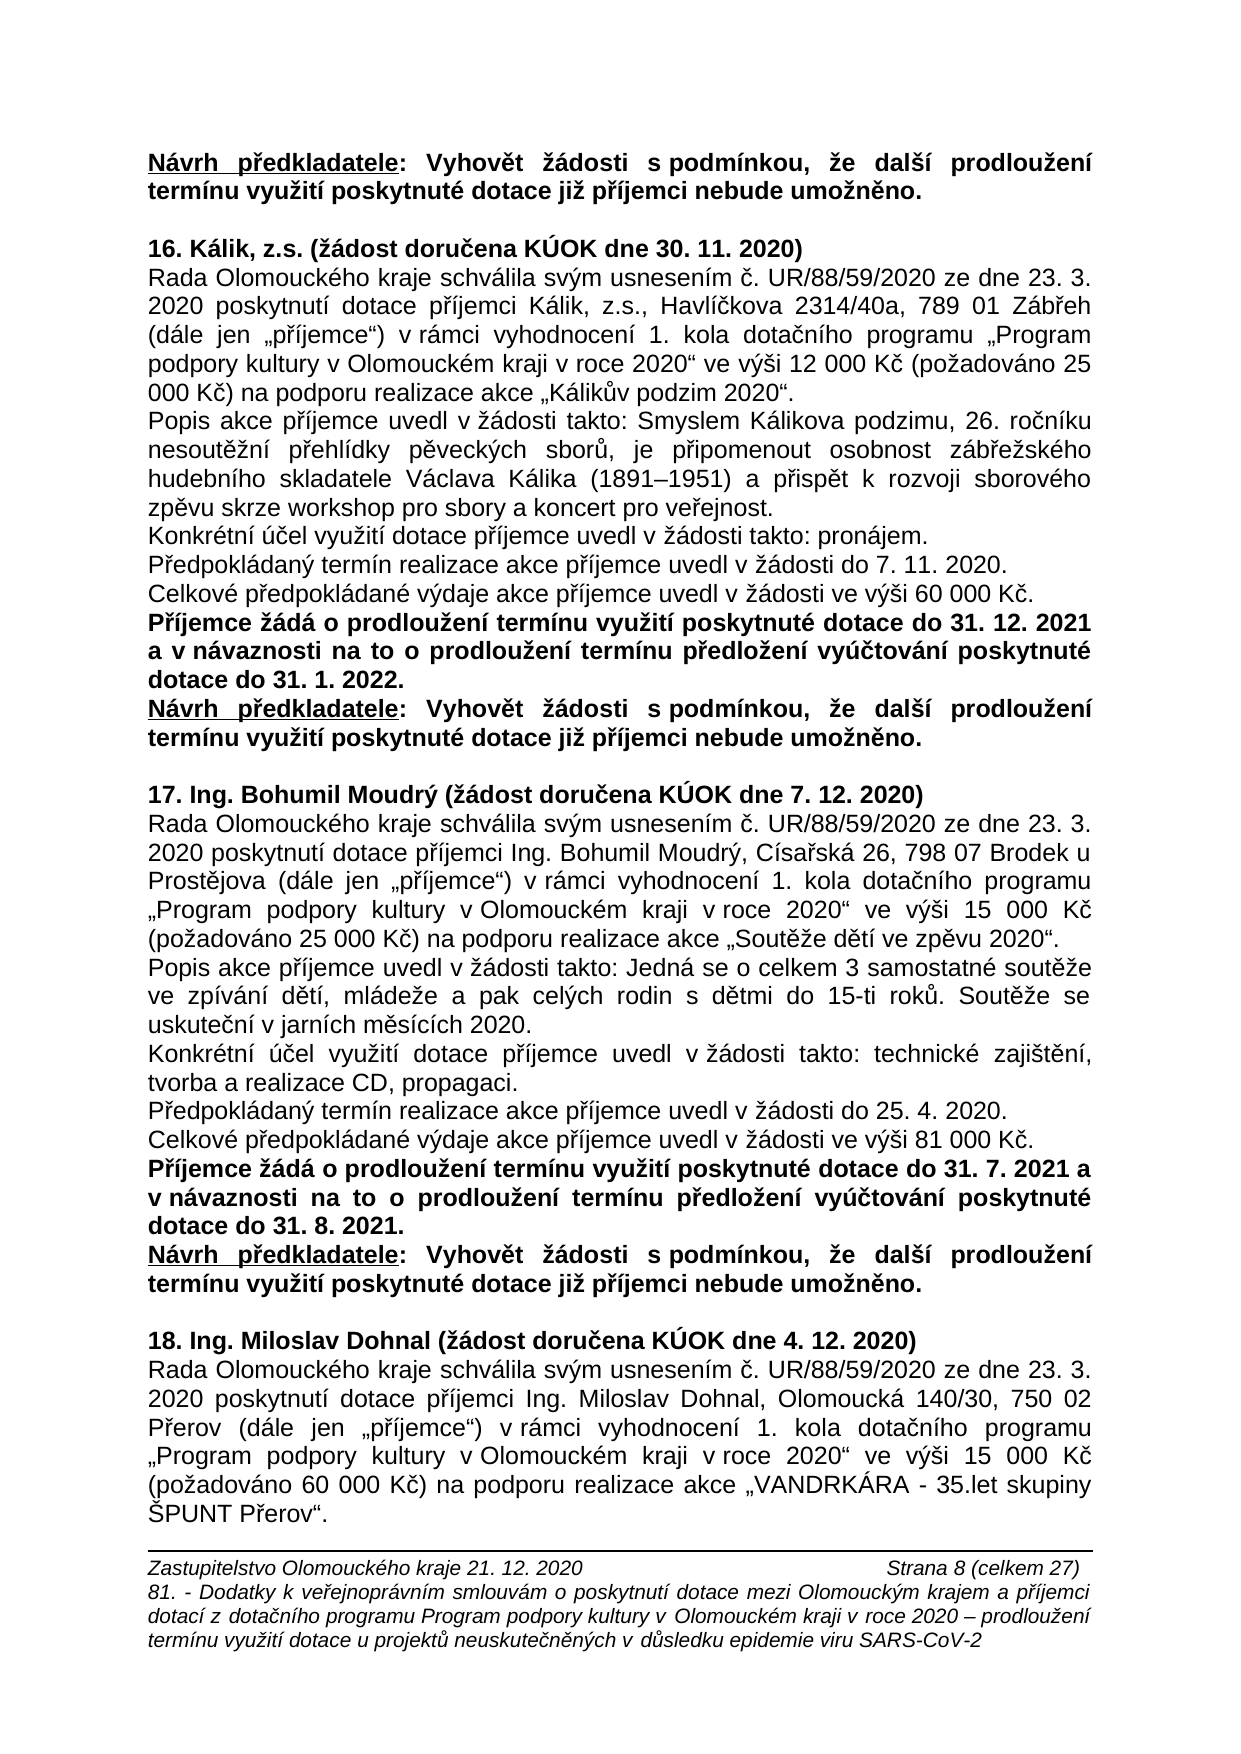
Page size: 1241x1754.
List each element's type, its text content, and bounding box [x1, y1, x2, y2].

text Předpokládaný termín realizace akce příjemce uvedl v žádosti do 25. 4. 2020. [148, 1096, 1093, 1125]
text Příjemce žádá o prodloužení termínu využití poskytnuté dotace do 31. 12. 2021 a v návaznosti na to o prodloužení termínu předložení vyúčtování poskytnuté dotace do 31. 1. 2022. [148, 608, 1093, 694]
text Popis akce příjemce uvedl v žádosti takto: Smyslem Kálikova podzimu, 26. ročníku nesoutěžní přehlídky pěveckých sborů, je připomenout osobnost zábřežského hudebního skladatele Václava Kálika (1891–1951) a přispět k rozvoji sborového zpěvu skrze workshop pro sbory a koncert pro veřejnost. [148, 406, 1093, 521]
text 16. Kálik, z.s. (žádost doručena KÚOK dne 30. 11. 2020) [148, 234, 1093, 263]
text Rada Olomouckého kraje schválila svým usnesením č. UR/88/59/2020 ze dne 23. 3. 2020 poskytnutí dotace příjemci Ing. Bohumil Moudrý, Císařská 26, 798 07 Brodek u Prostějova (dále jen „příjemce“) v rámci vyhodnocení 1. kola dotačního programu „Program podpory kultury v Olomouckém kraji v roce 2020“ ve výši 15 000 Kč (požadováno 25 000 Kč) na podporu realizace akce „Soutěže dětí ve zpěvu 2020“. [148, 809, 1093, 953]
text Návrh předkladatele: Vyhovět žádosti s podmínkou, že další prodloužení termínu využití poskytnuté dotace již příjemci nebude umožněno. [148, 694, 1093, 751]
text Předpokládaný termín realizace akce příjemce uvedl v žádosti do 7. 11. 2020. [148, 550, 1093, 579]
text Rada Olomouckého kraje schválila svým usnesením č. UR/88/59/2020 ze dne 23. 3. 2020 poskytnutí dotace příjemci Kálik, z.s., Havlíčkova 2314/40a, 789 01 Zábřeh (dále jen „příjemce“) v rámci vyhodnocení 1. kola dotačního programu „Program podpory kultury v Olomouckém kraji v roce 2020“ ve výši 12 000 Kč (požadováno 25 000 Kč) na podporu realizace akce „Kálikův podzim 2020“. [148, 263, 1093, 406]
text Návrh předkladatele: Vyhovět žádosti s podmínkou, že další prodloužení termínu využití poskytnuté dotace již příjemci nebude umožněno. [148, 1240, 1093, 1298]
text Konkrétní účel využití dotace příjemce uvedl v žádosti takto: technické zajištění, tvorba a realizace CD, propagaci. [148, 1039, 1093, 1096]
text Konkrétní účel využití dotace příjemce uvedl v žádosti takto: pronájem. [148, 521, 1093, 550]
text 17. Ing. Bohumil Moudrý (žádost doručena KÚOK dne 7. 12. 2020) [148, 780, 1093, 809]
text Návrh předkladatele: Vyhovět žádosti s podmínkou, že další prodloužení termínu využití poskytnuté dotace již příjemci nebude umožněno. [148, 148, 1093, 205]
text 18. Ing. Miloslav Dohnal (žádost doručena KÚOK dne 4. 12. 2020) [148, 1326, 1093, 1355]
text Popis akce příjemce uvedl v žádosti takto: Jedná se o celkem 3 samostatné soutěže ve zpívání dětí, mládeže a pak celých rodin s dětmi do 15-ti roků. Soutěže se uskuteční v jarních měsících 2020. [148, 953, 1093, 1039]
text Celkové předpokládané výdaje akce příjemce uvedl v žádosti ve výši 60 000 Kč. [148, 579, 1093, 608]
text Rada Olomouckého kraje schválila svým usnesením č. UR/88/59/2020 ze dne 23. 3. 2020 poskytnutí dotace příjemci Ing. Miloslav Dohnal, Olomoucká 140/30, 750 02 Přerov (dále jen „příjemce“) v rámci vyhodnocení 1. kola dotačního programu „Program podpory kultury v Olomouckém kraji v roce 2020“ ve výši 15 000 Kč (požadováno 60 000 Kč) na podporu realizace akce „VANDRKÁRA - 35.let skupiny ŠPUNT Přerov“. [148, 1355, 1093, 1528]
text Příjemce žádá o prodloužení termínu využití poskytnuté dotace do 31. 7. 2021 a v návaznosti na to o prodloužení termínu předložení vyúčtování poskytnuté dotace do 31. 8. 2021. [148, 1154, 1093, 1240]
text Celkové předpokládané výdaje akce příjemce uvedl v žádosti ve výši 81 000 Kč. [148, 1125, 1093, 1154]
